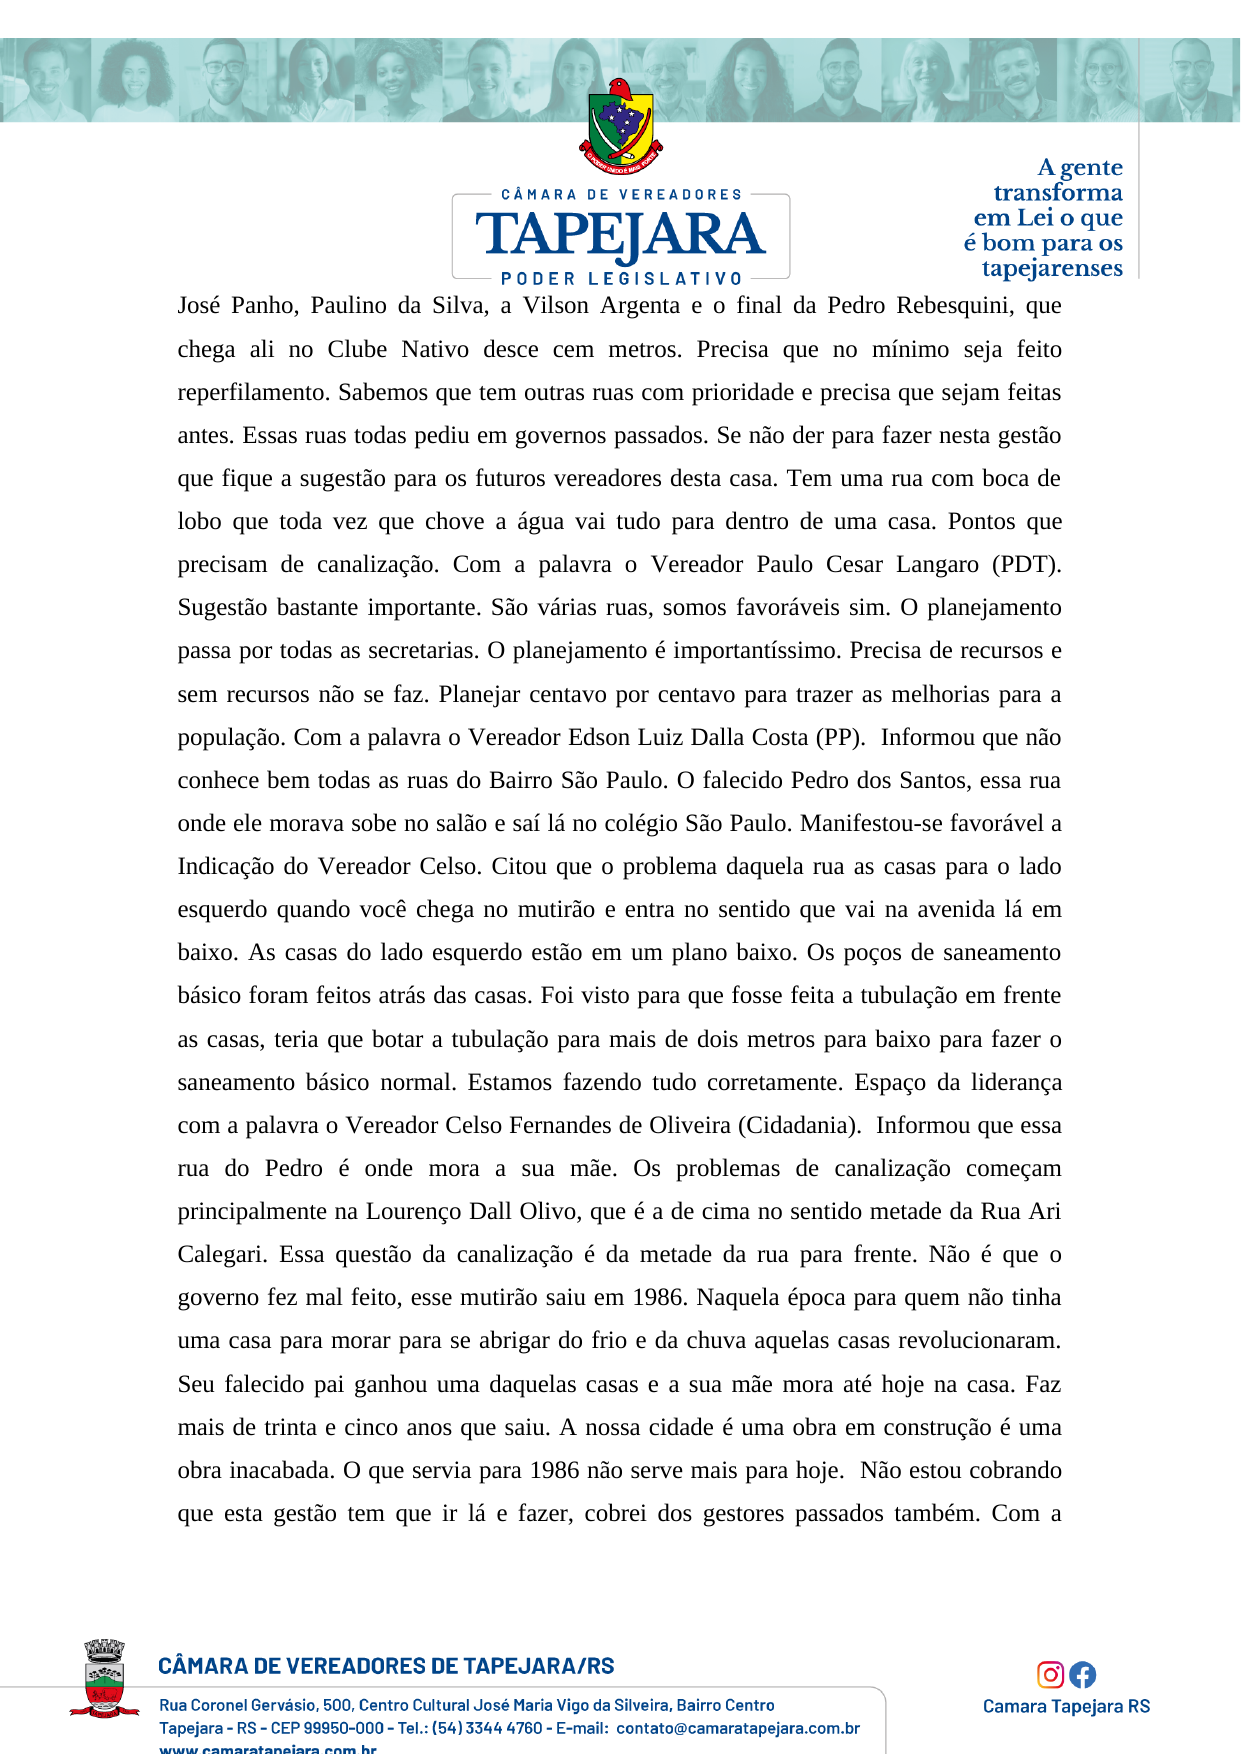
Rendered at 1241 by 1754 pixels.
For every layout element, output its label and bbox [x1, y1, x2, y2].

text [177, 291, 1063, 1527]
picture [0, 38, 1241, 1754]
